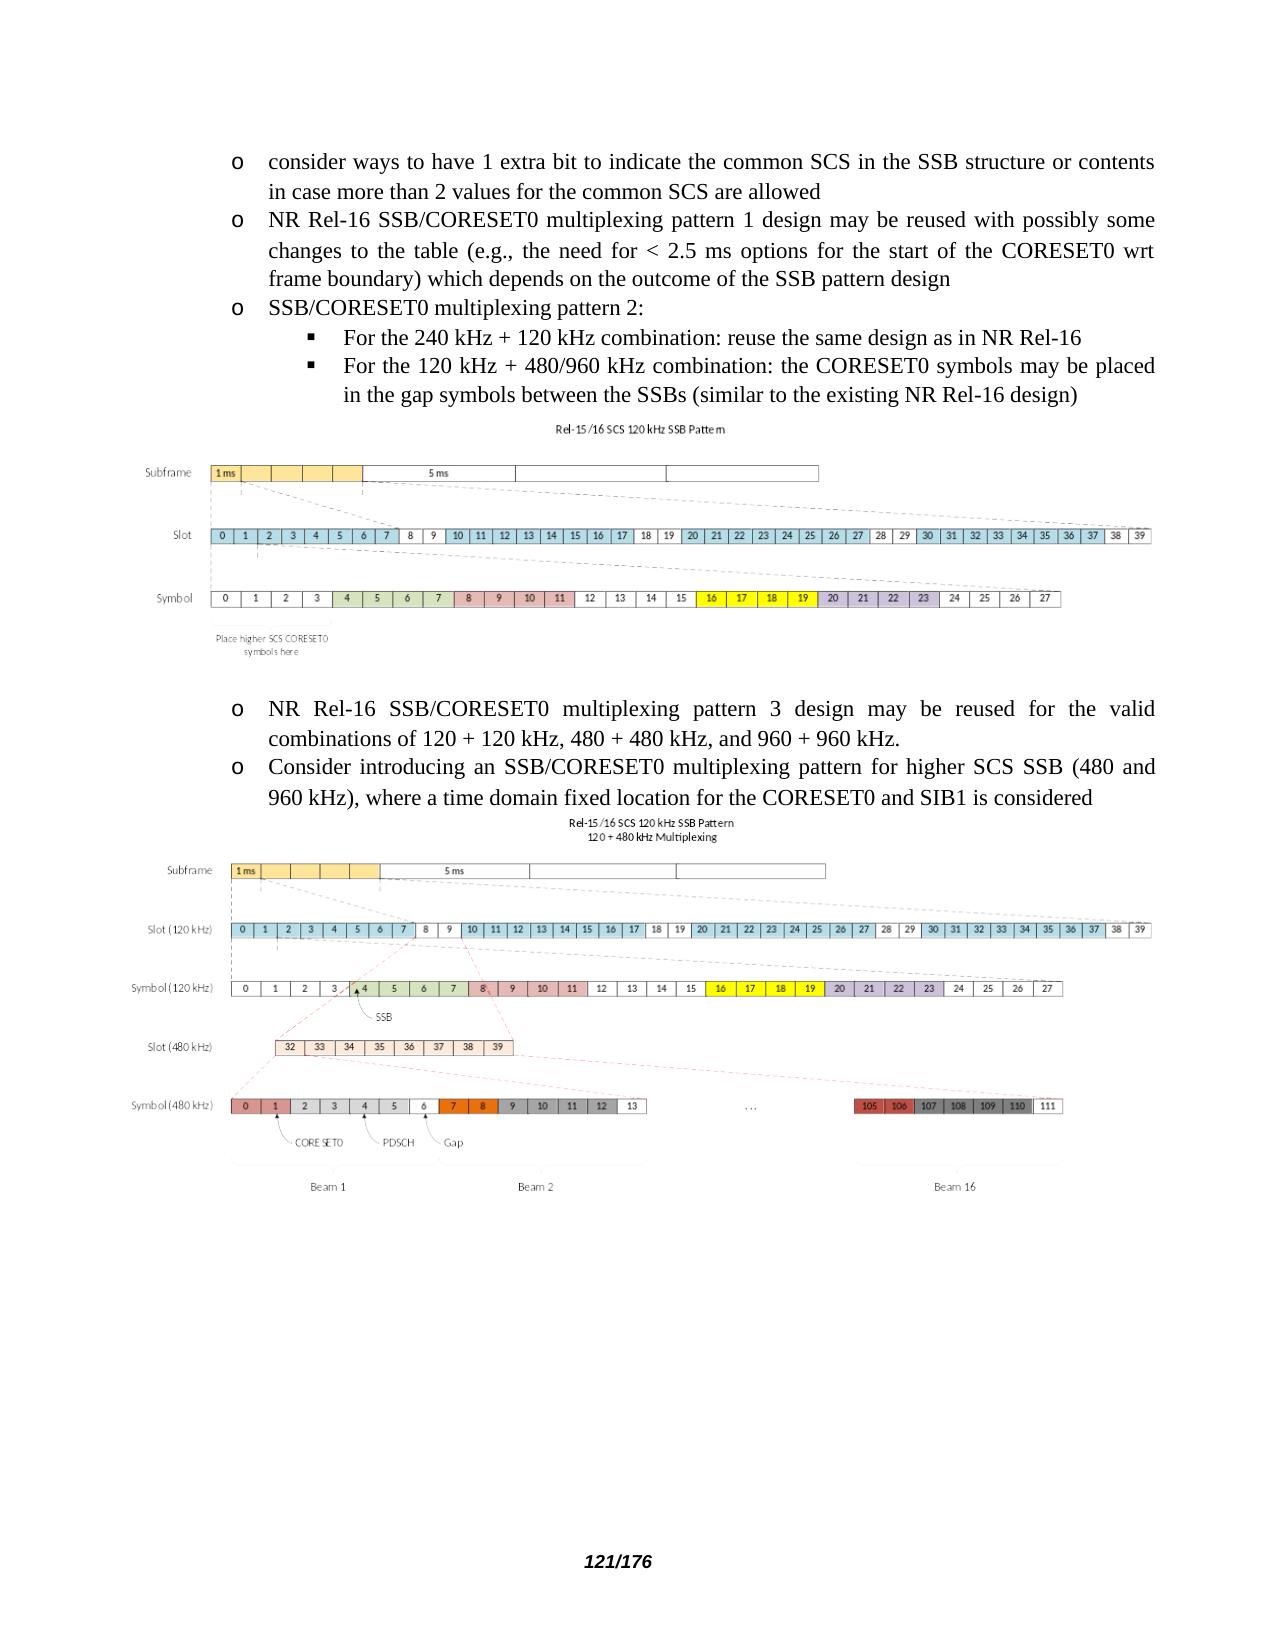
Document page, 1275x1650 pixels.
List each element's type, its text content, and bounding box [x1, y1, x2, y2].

list Consider introducing an SSB/CORESET0 multiplexing pattern for higher SCS SSB (480 and 960 kHz), where a time domain fixed location for the CORESET0 and SIB1 is considered [231, 753, 1157, 810]
list NR Rel-16 SSB/CORESET0 multiplexing pattern 3 design may be reused for the valid combinations of 120 + 120 kHz, 480 + 480 kHz, and 960 + 960 kHz. [231, 694, 1157, 751]
list For the 120 kHz + 480/960 kHz combination: the CORESET0 symbols may be placed in the gap symbols between the SSBs (similar to the existing NR Rel-16 design) [306, 352, 1157, 407]
list For the 240 kHz + 120 kHz combination: reuse the same design as in NR Rel-16 [306, 324, 1157, 350]
list consider ways to have 1 extra bit to indicate the common SCS in the SSB structure or contents in case more than 2 values for the common SCS are allowed [231, 148, 1157, 204]
list NR Rel-16 SSB/CORESET0 multiplexing pattern 1 design may be reused with possibly some changes to the table (e.g., the need for < 2.5 ms options for the start of the CORESET0 wrt frame boundary) which depends on the outcome of the SSB pattern design [231, 206, 1157, 292]
list SSB/CORESET0 multiplexing pattern 2: [231, 294, 1157, 322]
